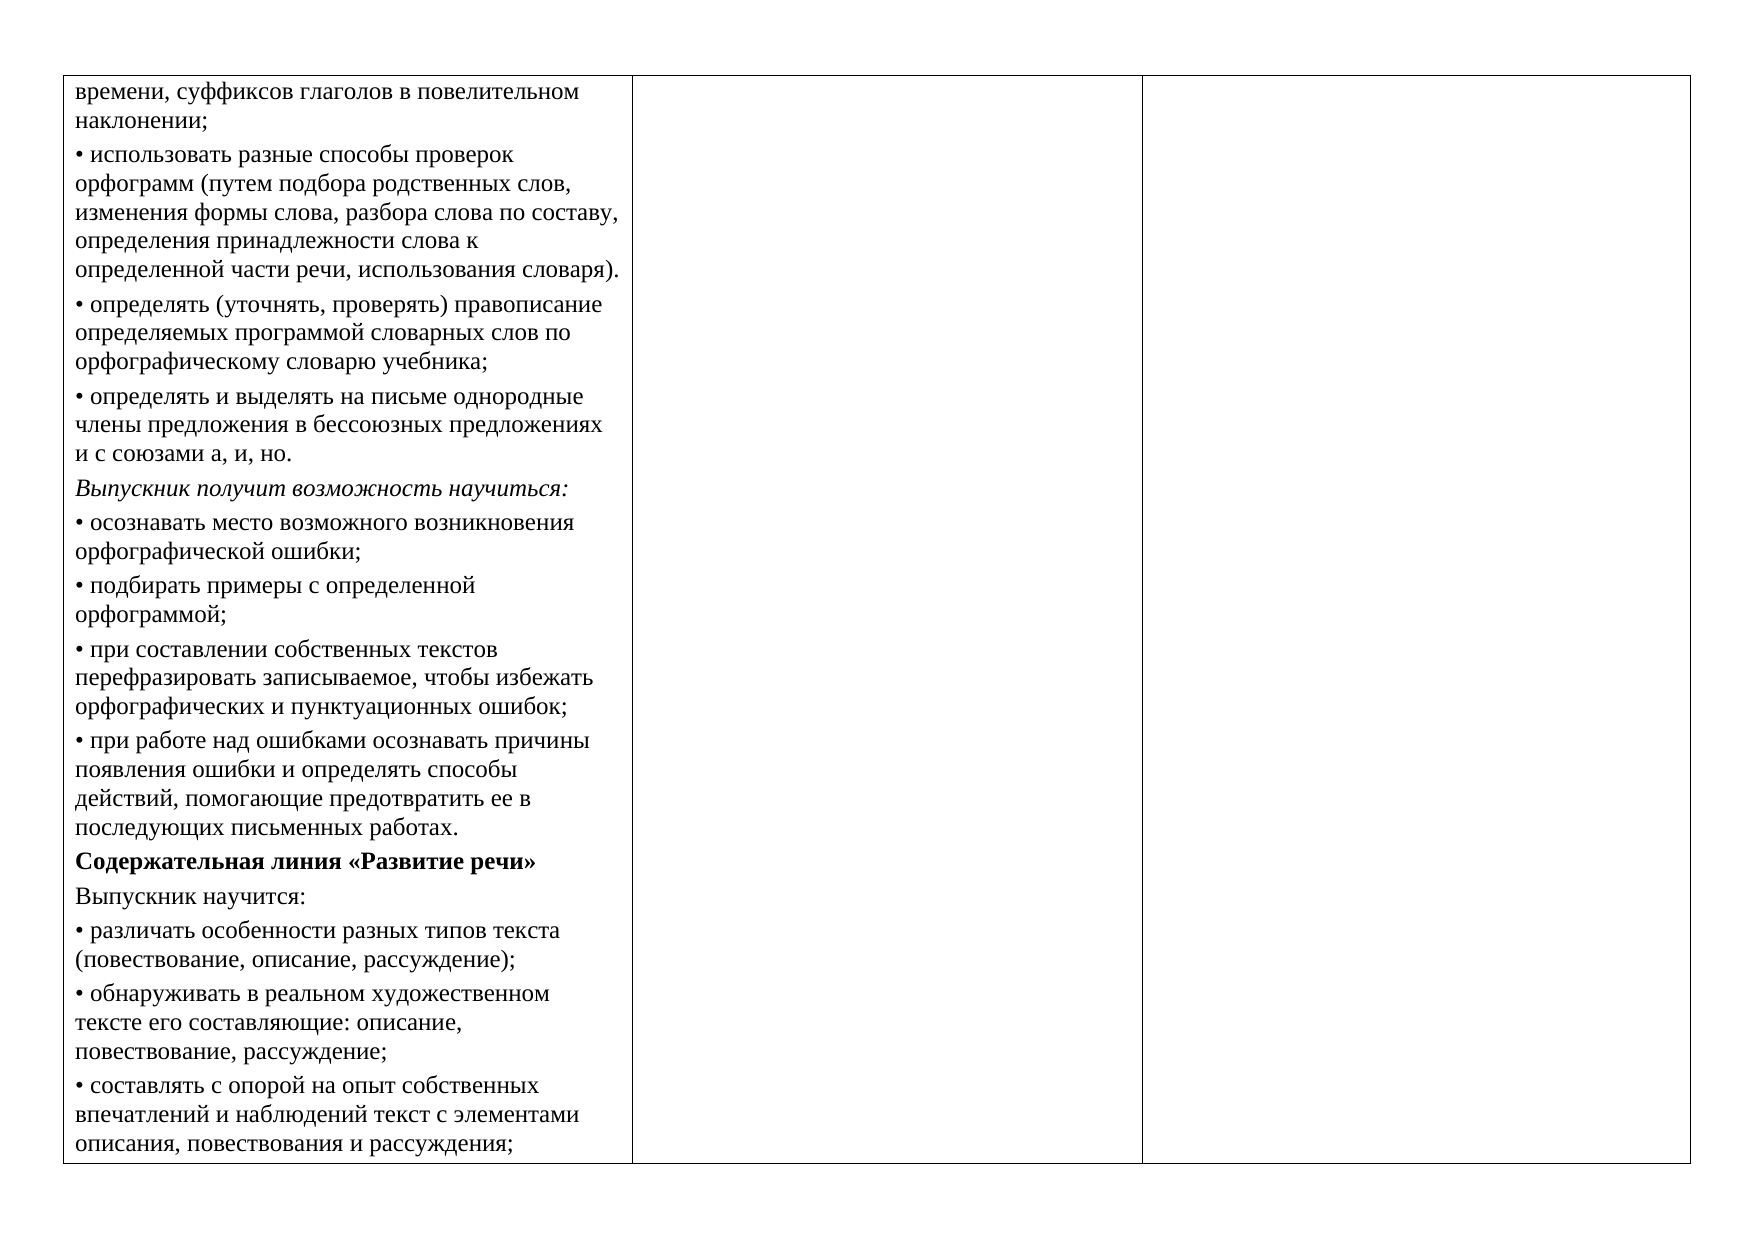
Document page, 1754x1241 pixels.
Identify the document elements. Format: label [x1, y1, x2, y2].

table_cell [633, 76, 1142, 1162]
table_cell [1143, 76, 1690, 1162]
table_cell [64, 76, 632, 1162]
